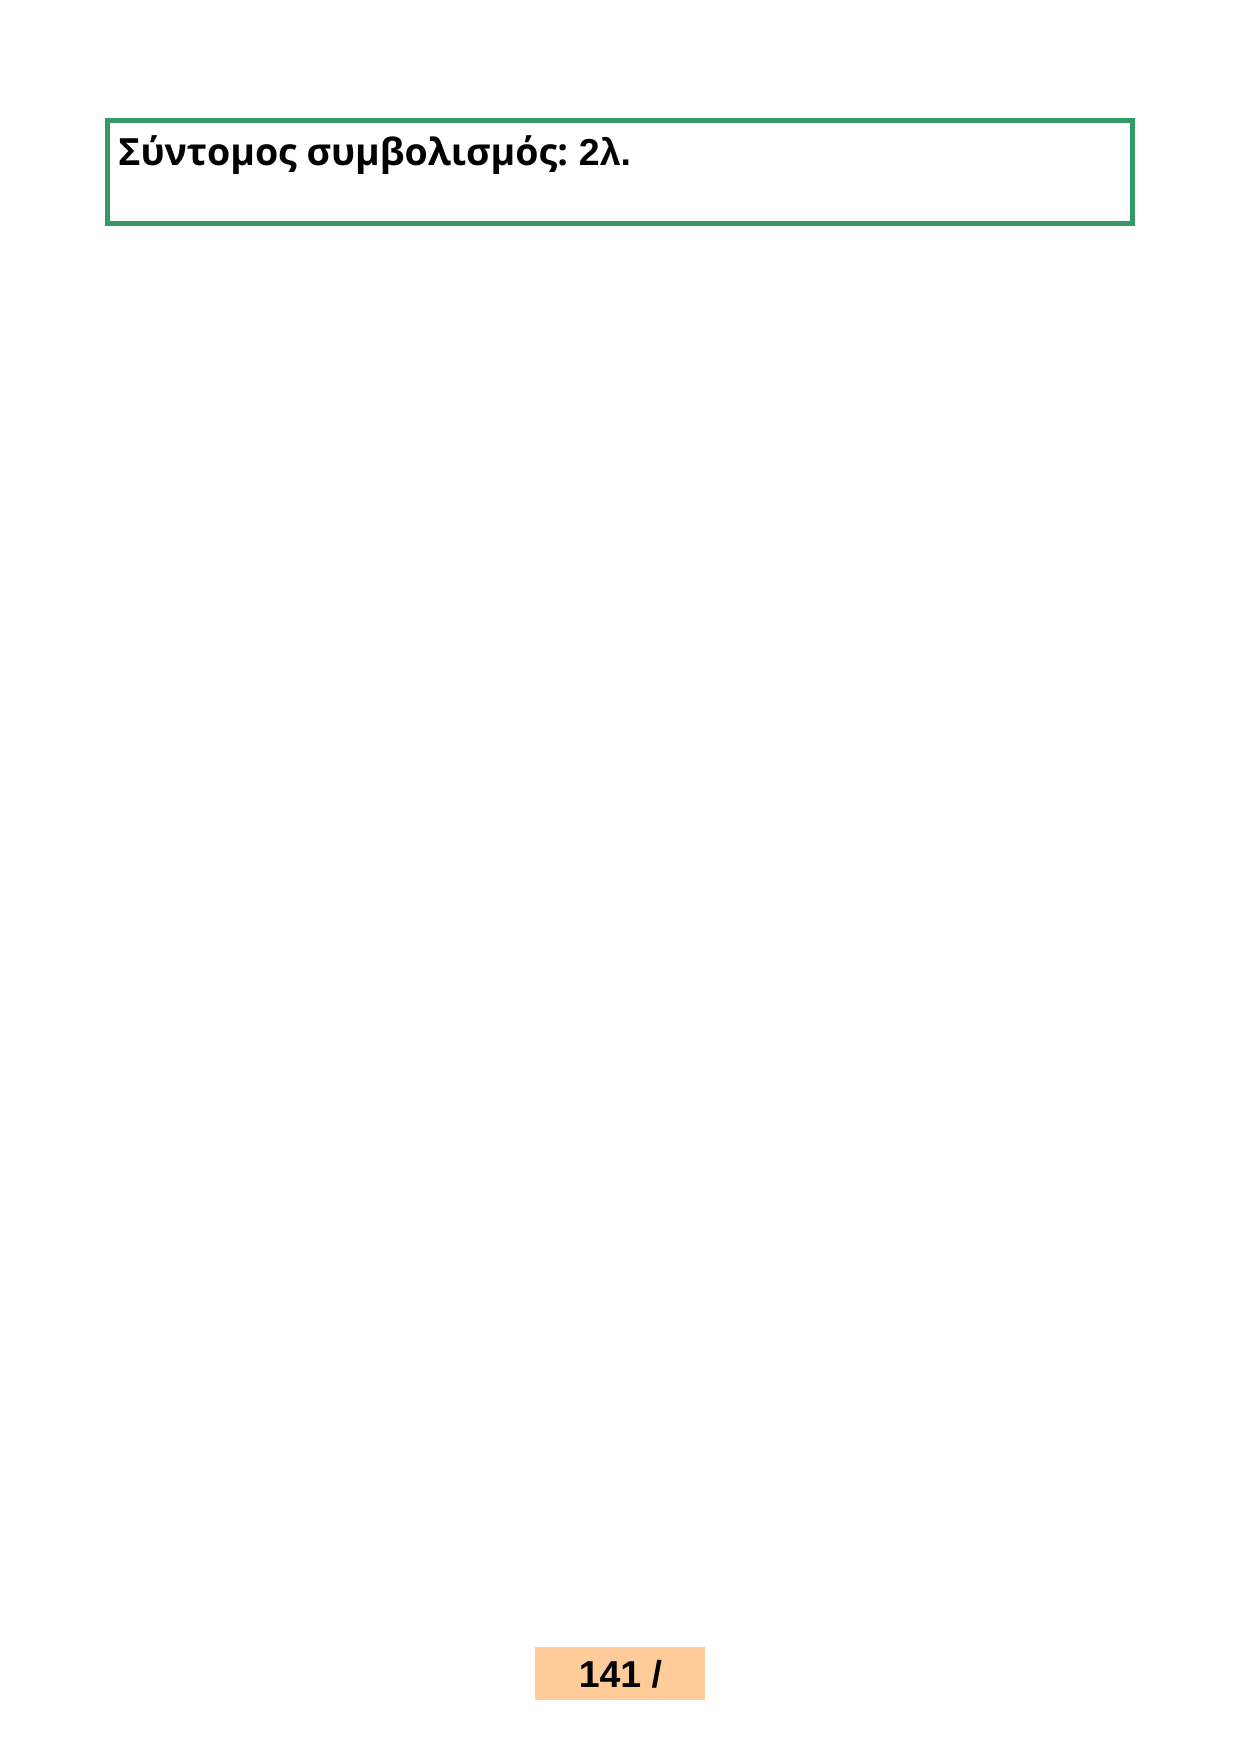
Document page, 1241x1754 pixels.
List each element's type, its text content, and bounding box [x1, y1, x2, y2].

text Σύντομος συμβολισμός: 2λ. [110, 123, 1130, 169]
